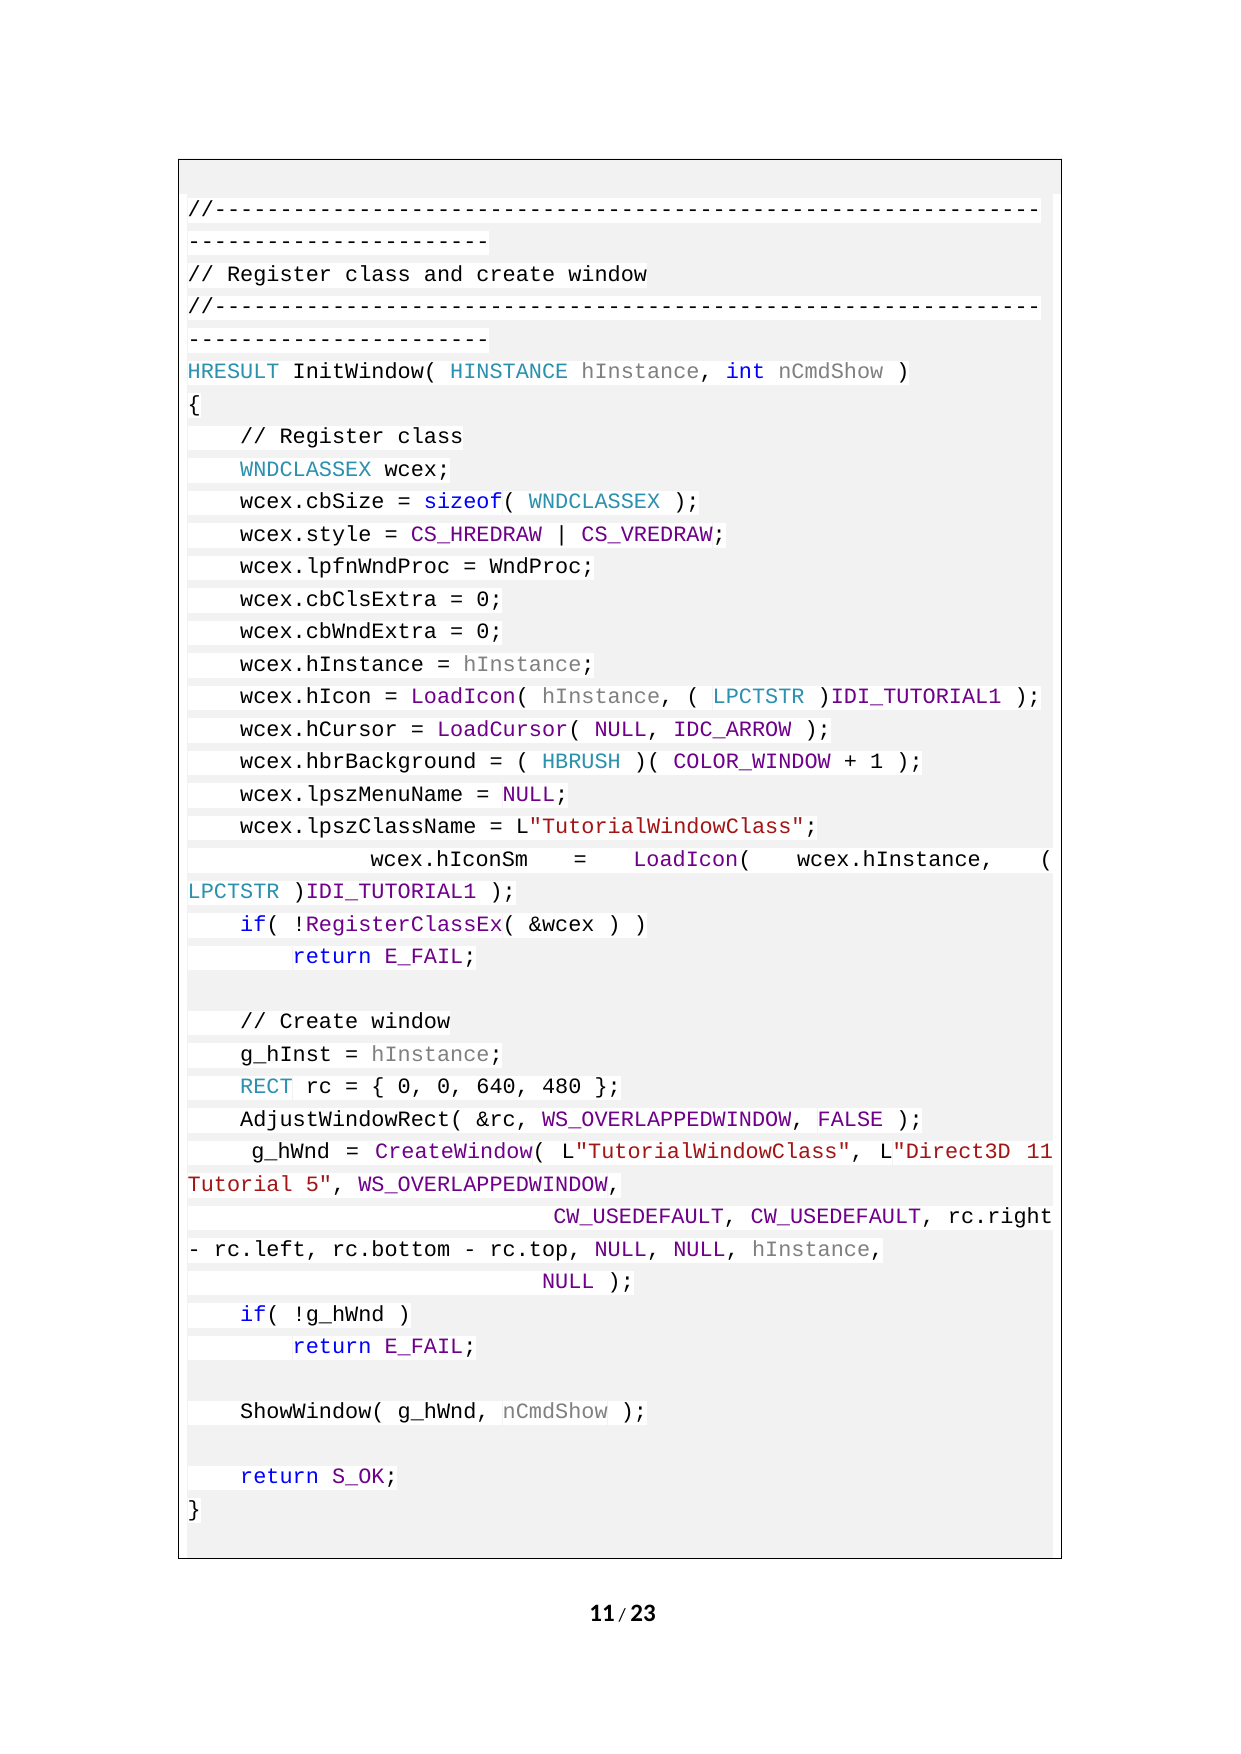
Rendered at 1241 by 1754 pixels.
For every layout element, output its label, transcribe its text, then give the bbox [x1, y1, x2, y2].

text // Register class and create window [187, 259, 1053, 292]
text //-------------------------------------------------------------------------------------- [187, 194, 1053, 259]
text WNDCLASSEX wcex; [187, 454, 1053, 487]
text return S_OK; [187, 1462, 1053, 1494]
text { [187, 389, 1053, 422]
text wcex.lpszMenuName = NULL; [187, 779, 1053, 812]
text wcex.hbrBackground = ( HBRUSH )( COLOR_WINDOW + 1 ); [187, 747, 1053, 779]
text CW_USEDEFAULT, CW_USEDEFAULT, rc.right - rc.left, rc.bottom - rc.top, NULL, NULL, hInstance, [187, 1202, 1053, 1267]
text wcex.hIcon = LoadIcon( hInstance, ( LPCTSTR )IDI_TUTORIAL1 ); [187, 682, 1053, 714]
text wcex.style = CS_HREDRAW | CS_VREDRAW; [187, 519, 1053, 552]
text wcex.hInstance = hInstance; [187, 649, 1053, 682]
text wcex.lpszClassName = L"TutorialWindowClass"; [187, 812, 1053, 844]
text // Create window [187, 1007, 1053, 1039]
text AdjustWindowRect( &rc, WS_OVERLAPPEDWINDOW, FALSE ); [187, 1104, 1053, 1137]
text g_hInst = hInstance; [187, 1039, 1053, 1072]
text // Register class [187, 422, 1053, 454]
text if( !RegisterClassEx( &wcex ) ) [187, 909, 1053, 942]
text } [187, 1494, 1053, 1527]
text wcex.hCursor = LoadCursor( NULL, IDC_ARROW ); [187, 714, 1053, 747]
text //-------------------------------------------------------------------------------------- [187, 292, 1053, 357]
text wcex.cbWndExtra = 0; [187, 617, 1053, 649]
text wcex.lpfnWndProc = WndProc; [187, 552, 1053, 584]
text wcex.cbSize = sizeof( WNDCLASSEX ); [187, 487, 1053, 519]
text return E_FAIL; [187, 1332, 1053, 1364]
text RECT rc = { 0, 0, 640, 480 }; [187, 1072, 1053, 1104]
text g_hWnd = CreateWindow( L"TutorialWindowClass", L"Direct3D 11 Tutorial 5", WS_OVERLAPPEDWINDOW, [187, 1137, 1053, 1202]
text NULL ); [187, 1267, 1053, 1299]
text return E_FAIL; [187, 942, 1053, 974]
text ShowWindow( g_hWnd, nCmdShow ); [187, 1397, 1053, 1429]
text HRESULT InitWindow( HINSTANCE hInstance, int nCmdShow ) [187, 357, 1053, 389]
text wcex.cbClsExtra = 0; [187, 584, 1053, 617]
text if( !g_hWnd ) [187, 1299, 1053, 1332]
text wcex.hIconSm = LoadIcon( wcex.hInstance, ( LPCTSTR )IDI_TUTORIAL1 ); [187, 844, 1053, 909]
